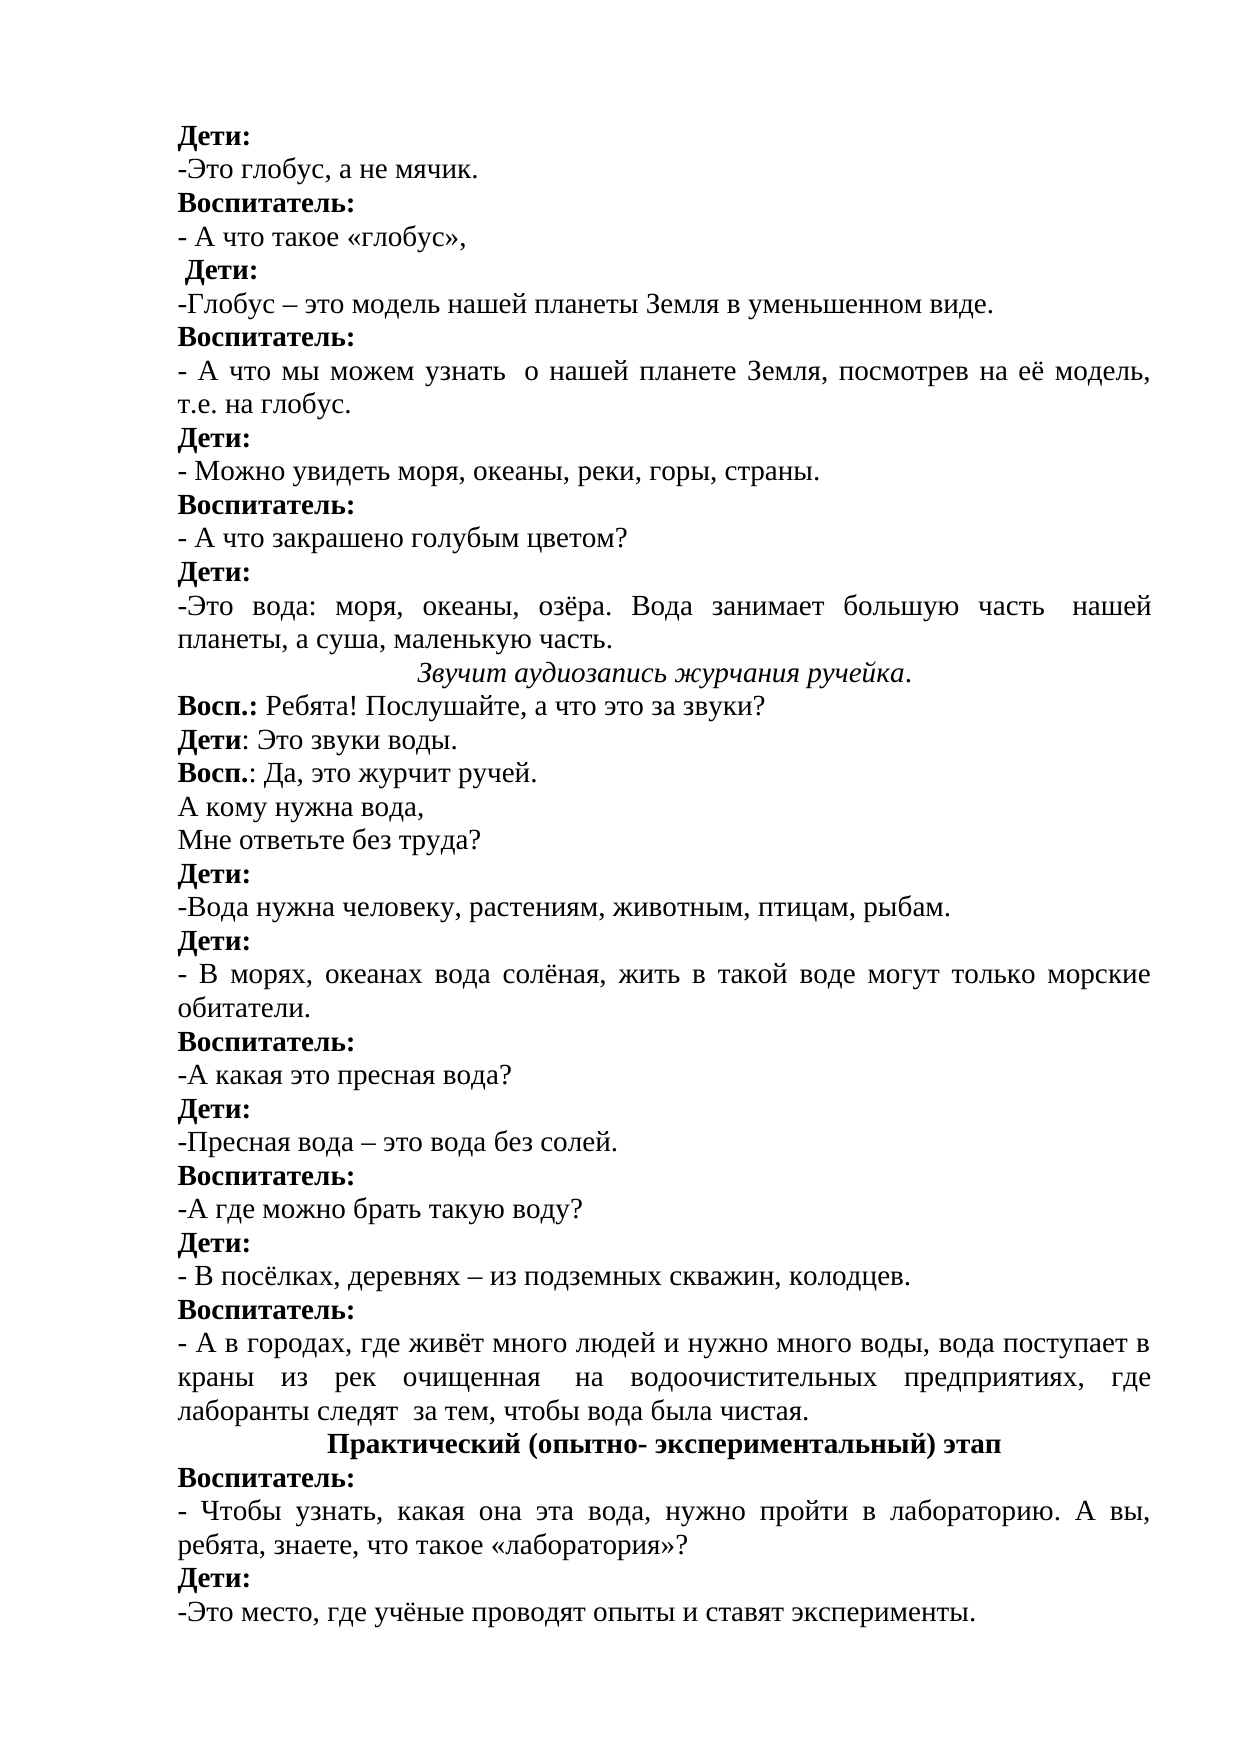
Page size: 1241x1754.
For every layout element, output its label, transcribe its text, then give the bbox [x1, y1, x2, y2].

text -Это вода: моря, океаны, озёра. Вода занимает большую часть нашей планеты, а суша, маленькую часть. [177, 588, 1152, 655]
text Дети: [177, 1560, 1152, 1594]
text - А что закрашено голубым цветом? [177, 521, 1152, 554]
text - Чтобы узнать, какая она эта вода, нужно пройти в лабораторию. А вы, ребята, знаете, что такое «лаборатория»? [177, 1493, 1152, 1560]
text Дети: [177, 1091, 1152, 1124]
text Дети: [177, 252, 1152, 286]
text -Пресная вода – это вода без солей. [177, 1124, 1152, 1158]
text Дети: [177, 420, 1152, 453]
text -Это место, где учёные проводят опыты и ставят эксперименты. [177, 1594, 1152, 1627]
text Дети: Это звуки воды. [177, 722, 1152, 755]
text Воспитатель: [177, 1158, 1152, 1191]
text - А что мы можем узнать о нашей планете Земля, посмотрев на её модель, т.е. на глобус. [177, 353, 1152, 420]
text Дети: [177, 554, 1152, 588]
text Воспитатель: [177, 1460, 1152, 1493]
text Восп.: Да, это журчит ручей. [177, 755, 1152, 789]
text Дети: [177, 118, 1152, 152]
text Звучит аудиозапись журчания ручейка. [177, 655, 1152, 688]
text -Вода нужна человеку, растениям, животным, птицам, рыбам. [177, 889, 1152, 923]
text Дети: [177, 923, 1152, 957]
text Дети: [177, 1225, 1152, 1258]
text Практический (опытно- экспериментальный) этап [177, 1426, 1152, 1460]
text -Это глобус, а не мячик. [177, 152, 1152, 185]
text - А что такое «глобус», [177, 219, 1152, 252]
text Воспитатель: [177, 1292, 1152, 1326]
text - В морях, океанах вода солёная, жить в такой воде могут только морские обитатели. [177, 957, 1152, 1024]
text Воспитатель: [177, 185, 1152, 219]
text -Глобус – это модель нашей планеты Земля в уменьшенном виде. [177, 286, 1152, 319]
text -А где можно брать такую воду? [177, 1191, 1152, 1225]
text Дети: [177, 856, 1152, 889]
text - А в городах, где живёт много людей и нужно много воды, вода поступает в краны из рек очищенная на водоочистительных предприятиях, где лаборанты следят за тем, чтобы вода была чистая. [177, 1326, 1152, 1426]
text - В посёлках, деревнях – из подземных скважин, колодцев. [177, 1258, 1152, 1292]
text - Можно увидеть моря, океаны, реки, горы, страны. [177, 453, 1152, 487]
text -А какая это пресная вода? [177, 1057, 1152, 1091]
text Воспитатель: [177, 319, 1152, 353]
text А кому нужна вода, [177, 789, 1152, 822]
text Воспитатель: [177, 1024, 1152, 1057]
text Мне ответьте без труда? [177, 822, 1152, 856]
text Воспитатель: [177, 487, 1152, 521]
text Восп.: Ребята! Послушайте, а что это за звуки? [177, 688, 1152, 722]
